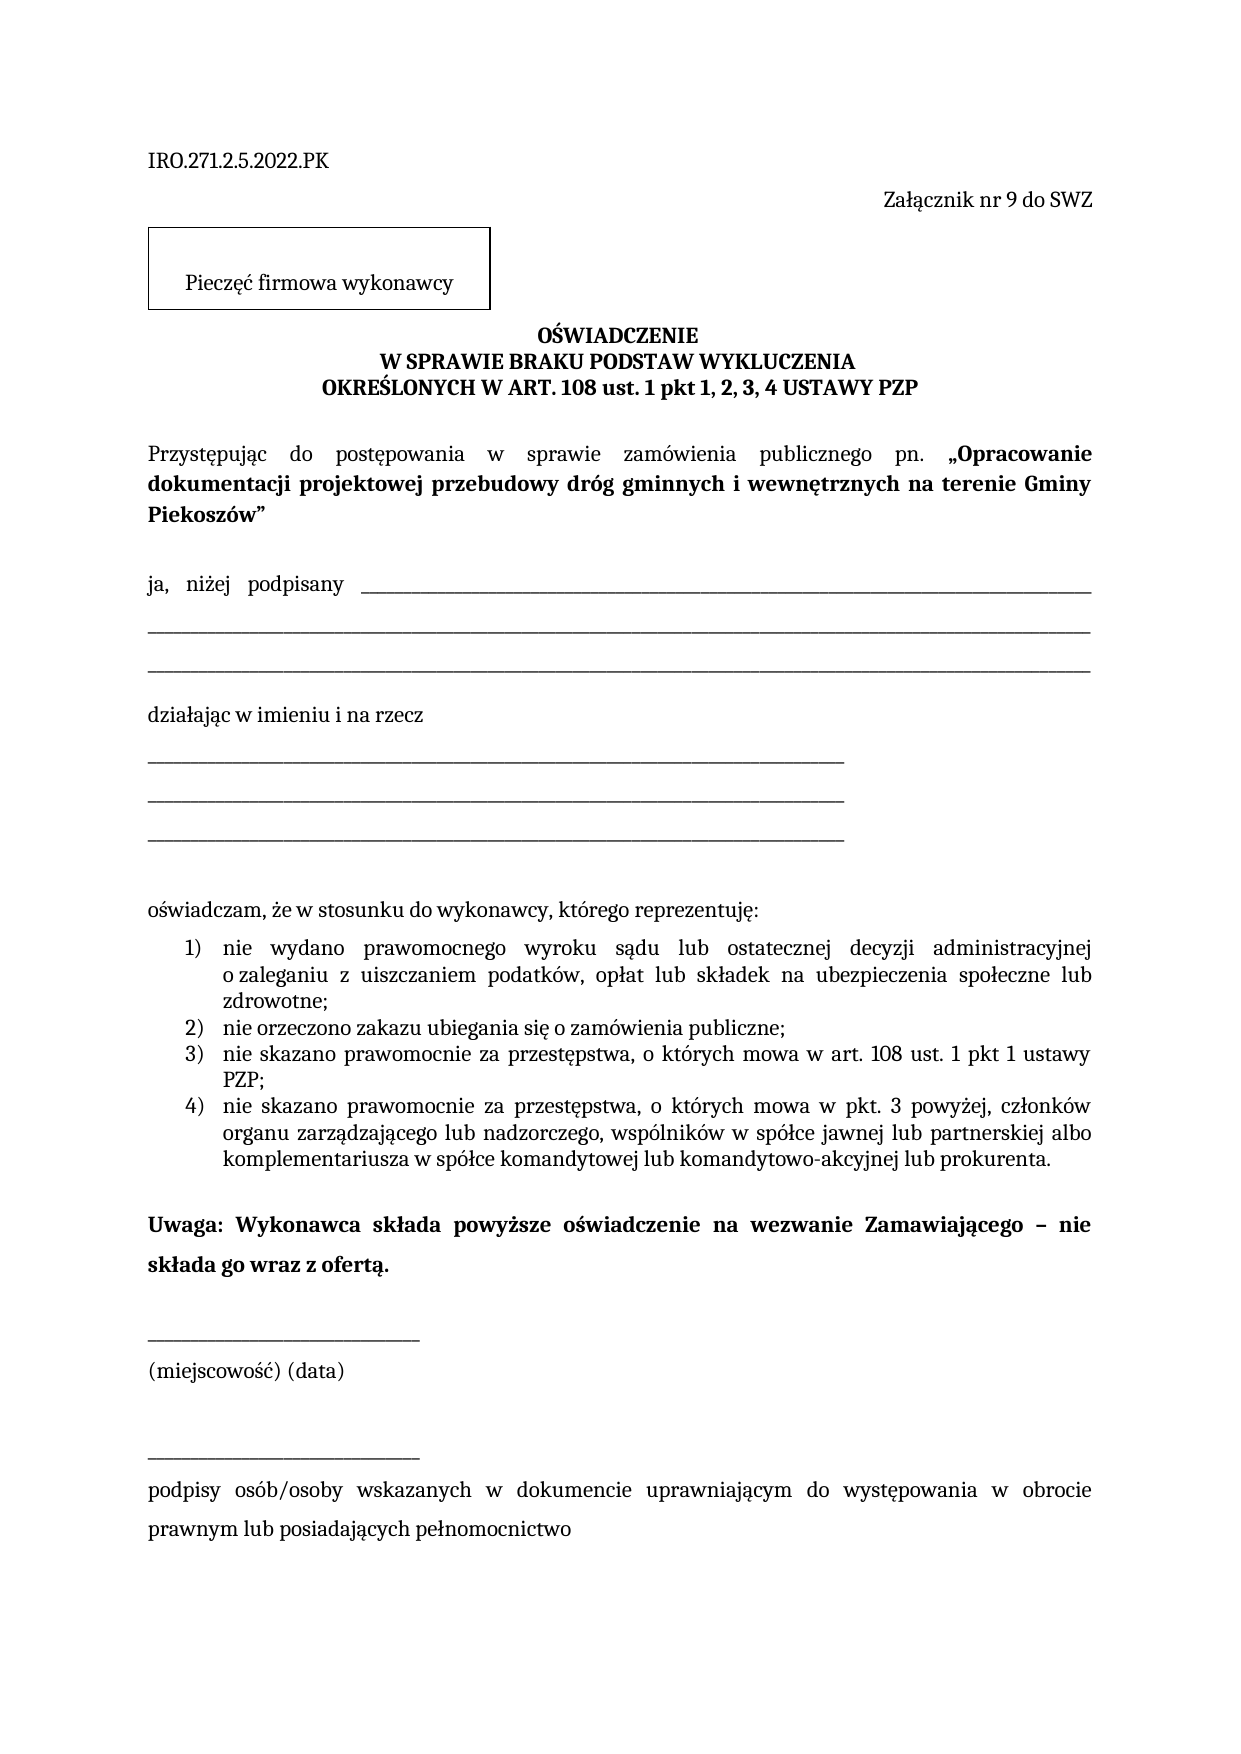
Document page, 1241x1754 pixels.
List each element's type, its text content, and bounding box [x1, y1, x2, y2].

text oświadczam, że w stosunku do wykonawcy, którego reprezentuję: [148, 896, 1093, 923]
text __________________________________________________________________________________ [148, 780, 1093, 806]
list nie skazano prawomocnie za przestępstwa, o których mowa w pkt. 3 powyżej, członków organu zarządzającego lub nadzorczego, wspólników w spółce jawnej lub partnerskiej albo komplementariusza w spółce komandytowej lub komandytowo-akcyjnej lub prokurenta. [185, 1093, 1093, 1172]
text Przystępując do postępowania w sprawie zamówienia publicznego pn. „Opracowanie dokumentacji projektowej przebudowy dróg gminnych i wewnętrznych na terenie Gminy Piekoszów” [148, 441, 1093, 528]
text __________________________________________________________________________________ [148, 819, 1093, 845]
list nie wydano prawomocnego wyroku sądu lub ostatecznej decyzji administracyjnej o zaleganiu z uiszczaniem podatków, opłat lub składek na ubezpieczenia społeczne lub zdrowotne; [185, 935, 1093, 1014]
text działając w imieniu i na rzecz [148, 702, 1093, 728]
text ________________________________ [148, 1319, 1093, 1345]
text (miejscowość) (data) [148, 1358, 1093, 1385]
text OŚWIADCZENIE W SPRAWIE BRAKU PODSTAW WYKLUCZENIA OKREŚLONYCH W ART. 108 ust. 1 pkt 1, 2, 3, 4 USTAWY PZP [148, 322, 1093, 402]
table_header Pieczęć firmowa wykonawcy [149, 228, 489, 309]
text __________________________________________________________________________________ [148, 741, 1093, 767]
text podpisy osób/osoby wskazanych w dokumencie uprawniającym do występowania w obrocie prawnym lub posiadających pełnomocnictwo [148, 1477, 1093, 1543]
list nie orzeczono zakazu ubiegania się o zamówienia publiczne; [185, 1014, 1093, 1041]
list nie skazano prawomocnie za przestępstwa, o których mowa w art. 108 ust. 1 pkt 1 ustawy PZP; [185, 1041, 1093, 1093]
text Załącznik nr 9 do SWZ [148, 187, 1093, 213]
text ________________________________ [148, 1437, 1093, 1464]
text IRO.271.2.5.2022.PK [148, 148, 1093, 174]
text ja, niżej podpisany ______________________________________________________________________________________ ______________________________________________________________________________________________________________________________________________________________________________________________________________________________ [148, 571, 1093, 676]
text Uwaga: Wykonawca składa powyższe oświadczenie na wezwanie Zamawiającego – nie składa go wraz z ofertą. [148, 1212, 1093, 1278]
